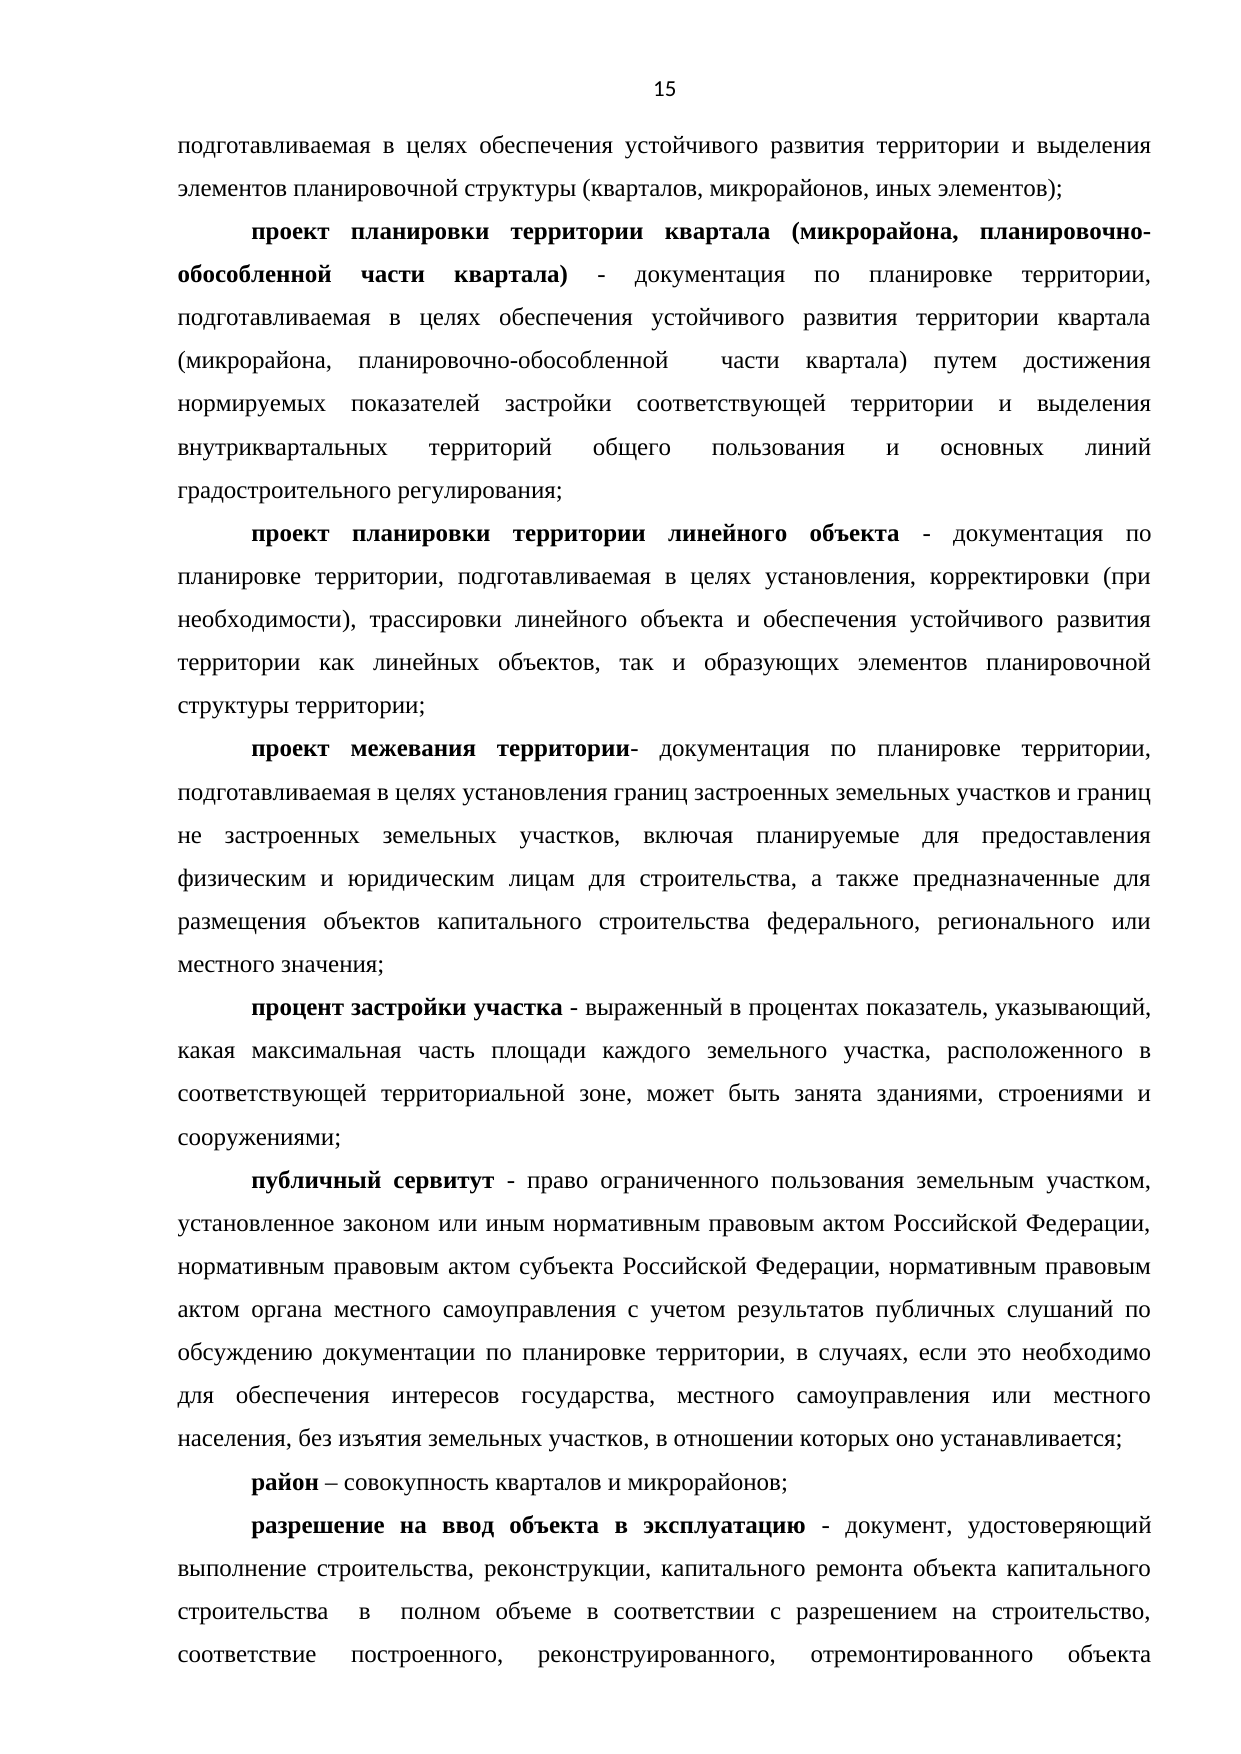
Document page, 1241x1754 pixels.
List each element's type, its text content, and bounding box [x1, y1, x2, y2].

text процент застройки участка - выраженный в процентах показатель, указывающий, какая максимальная часть площади каждого земельного участка, расположенного в соответствующей территориальной зоне, может быть занята зданиями, строениями и сооружениями; [177, 992, 1152, 1150]
text проект планировки территории квартала (микрорайона, планировочно-обособленной части квартала) - документация по планировке территории, подготавливаемая в целях обеспечения устойчивого развития территории квартала (микрорайона, планировочно-обособленной части квартала) путем достижения нормируемых показателей застройки соответствующей территории и выделения внутриквартальных территорий общего пользования и основных линий градостроительного регулирования; [177, 216, 1152, 503]
text район – совокупность кварталов и микрорайонов; [177, 1467, 1152, 1495]
text проект планировки территории линейного объекта - документация по планировке территории, подготавливаемая в целях установления, корректировки (при необходимости), трассировки линейного объекта и обеспечения устойчивого развития территории как линейных объектов, так и образующих элементов планировочной структуры территории; [177, 518, 1152, 719]
text проект межевания территории- документация по планировке территории, подготавливаемая в целях установления границ застроенных земельных участков и границ не застроенных земельных участков, включая планируемые для предоставления физическим и юридическим лицам для строительства, а также предназначенные для размещения объектов капитального строительства федерального, регионального или местного значения; [177, 733, 1152, 978]
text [177, 130, 1152, 202]
text публичный сервитут - право ограниченного пользования земельным участком, установленное законом или иным нормативным правовым актом Российской Федерации, нормативным правовым актом субъекта Российской Федерации, нормативным правовым актом органа местного самоуправления с учетом результатов публичных слушаний по обсуждению документации по планировке территории, в случаях, если это необходимо для обеспечения интересов государства, местного самоуправления или местного населения, без изъятия земельных участков, в отношении которых оно устанавливается; [177, 1165, 1152, 1452]
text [177, 1510, 1152, 1668]
